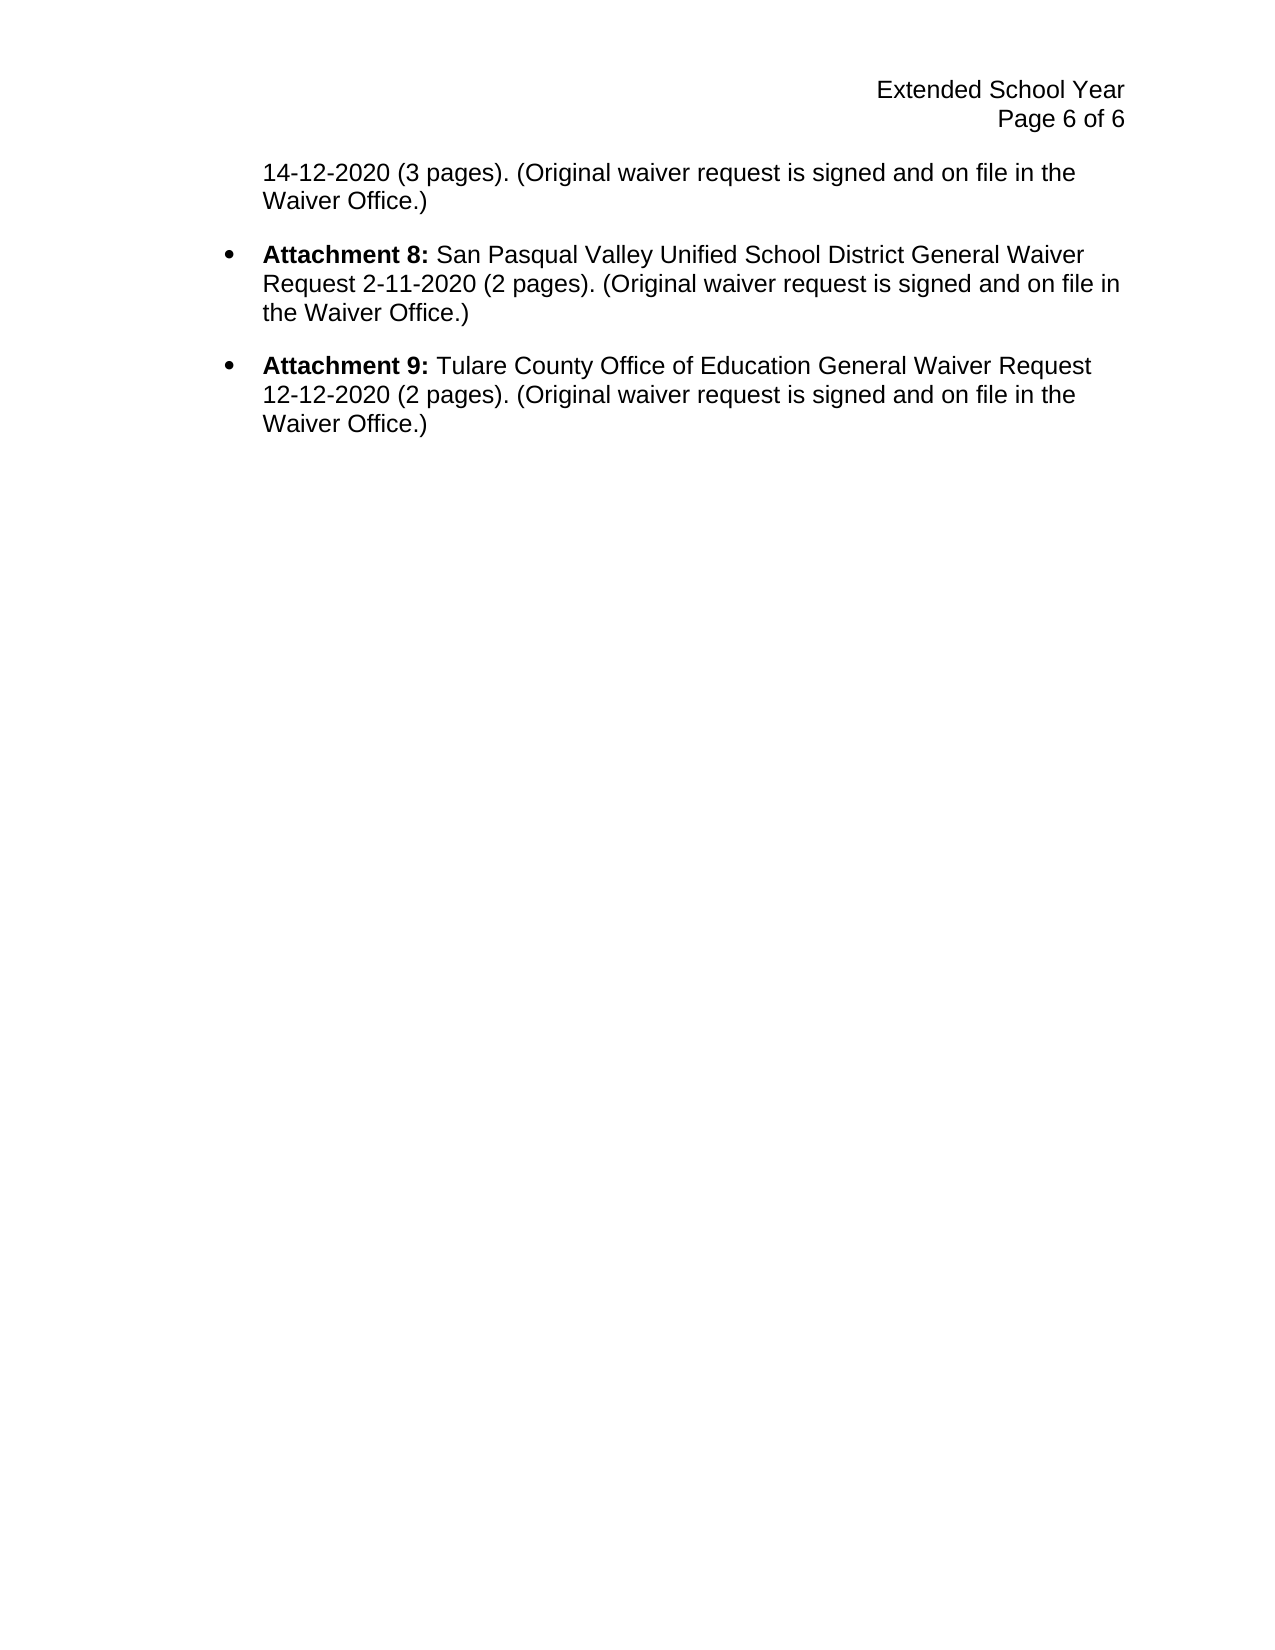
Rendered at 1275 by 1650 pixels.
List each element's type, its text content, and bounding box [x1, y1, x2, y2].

text 14-12-2020 (3 pages). (Original waiver request is signed and on file in the Waiver Office.) [262, 157, 1125, 215]
list Attachment 8: San Pasqual Valley Unified School District General Waiver Request 2-11-2020 (2 pages). (Original waiver request is signed and on file in the Waiver Office.) [225, 240, 1125, 326]
text 12-12-2020 (2 pages). (Original waiver request is signed and on file in the Waiver Office.) [262, 380, 1125, 438]
list Attachment 9: Tulare County Office of Education General Waiver Request [225, 351, 1125, 380]
